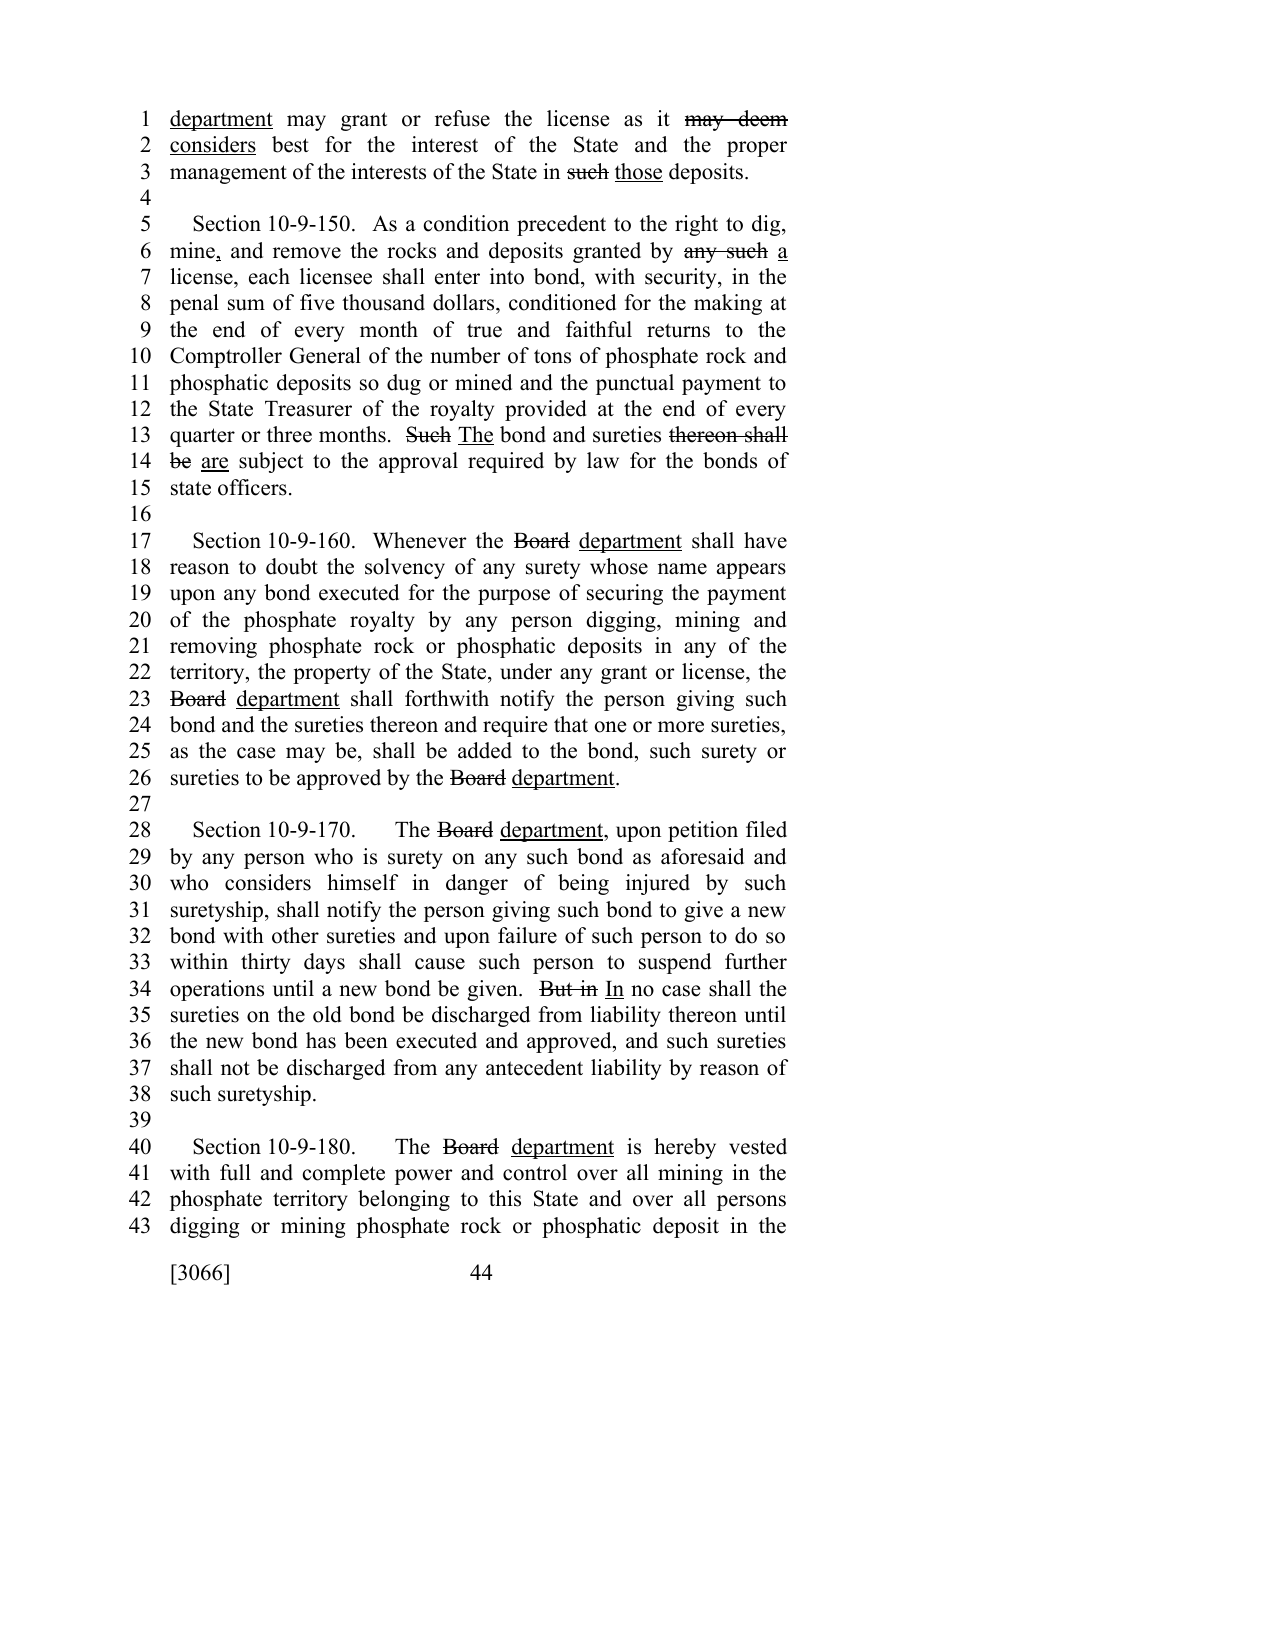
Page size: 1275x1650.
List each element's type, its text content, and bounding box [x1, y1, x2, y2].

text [169, 1133, 787, 1238]
text Section 10-9-150. As a condition precedent to the right to dig, mine, and remove the rocks and deposits granted by any such a license, each licensee shall enter into bond, with security, in the penal sum of five thousand dollars, conditioned for the making at the end of every month of true and faithful returns to the Comptroller General of the number of tons of phosphate rock and phosphatic deposits so dug or mined and the punctual payment to the State Treasurer of the royalty provided at the end of every quarter or three months. Such The bond and sureties thereon shall be are subject to the approval required by law for the bonds of state officers. [169, 210, 787, 500]
text Section 10-9-160. Whenever the Board department shall have reason to doubt the solvency of any surety whose name appears upon any bond executed for the purpose of securing the payment of the phosphate royalty by any person digging, mining and removing phosphate rock or phosphatic deposits in any of the territory, the property of the State, under any grant or license, the Board department shall forthwith notify the person giving such bond and the sureties thereon and require that one or more sureties, as the case may be, shall be added to the bond, such surety or sureties to be approved by the Board department. [169, 527, 787, 790]
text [169, 105, 787, 184]
text Section 10-9-170. The Board department, upon petition filed by any person who is surety on any such bond as aforesaid and who considers himself in danger of being injured by such suretyship, shall notify the person giving such bond to give a new bond with other sureties and upon failure of such person to do so within thirty days shall cause such person to suspend further operations until a new bond be given. But in In no case shall the sureties on the old bond be discharged from liability thereon until the new bond has been executed and approved, and such sureties shall not be discharged from any antecedent liability by reason of such suretyship. [169, 817, 787, 1106]
